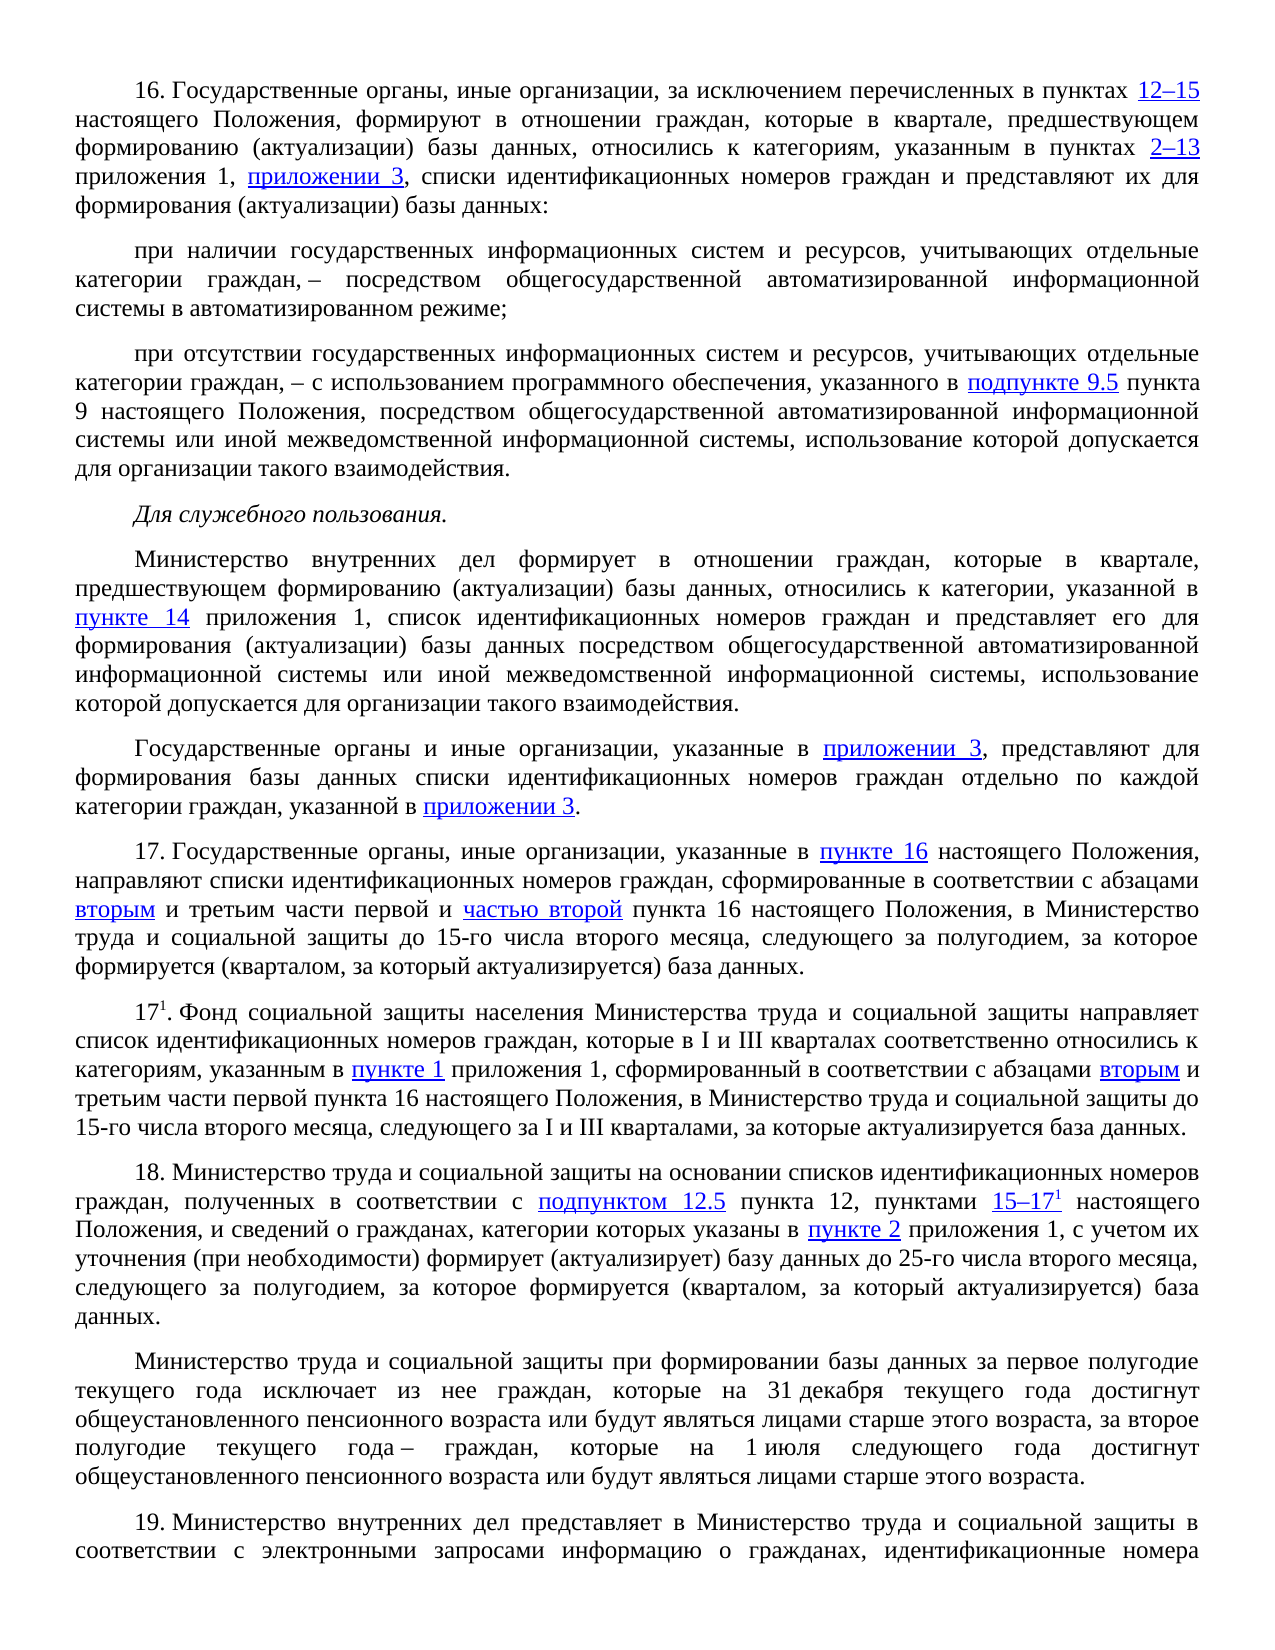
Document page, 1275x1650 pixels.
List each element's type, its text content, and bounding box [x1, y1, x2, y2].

text 17. Государственные органы, иные организации, указанные в пункте 16 настоящего Положения, направляют списки идентификационных номеров граждан, сформированные в соответствии с абзацами вторым и третьим части первой и частью второй пункта 16 настоящего Положения, в Министерство труда и социальной защиты до 15-го числа второго месяца, следующего за полугодием, за которое формируется (кварталом, за который актуализируется) база данных. [75, 836, 1200, 980]
text при наличии государственных информационных систем и ресурсов, учитывающих отдельные категории граждан, – посредством общегосударственной автоматизированной информационной системы в автоматизированном режиме; [75, 235, 1200, 322]
text при отсутствии государственных информационных систем и ресурсов, учитывающих отдельные категории граждан, – с использованием программного обеспечения, указанного в подпункте 9.5 пункта 9 настоящего Положения, посредством общегосударственной автоматизированной информационной системы или иной межведомственной информационной системы, использование которой допускается для организации такого взаимодействия. [75, 338, 1200, 482]
text 171. Фонд социальной защиты населения Министерства труда и социальной защиты направляет список идентификационных номеров граждан, которые в I и III кварталах соответственно относились к категориям, указанным в пункте 1 приложения 1, сформированный в соответствии с абзацами вторым и третьим части первой пункта 16 настоящего Положения, в Министерство труда и социальной защиты до 15-го числа второго месяца, следующего за I и III кварталами, за которые актуализируется база данных. [75, 997, 1200, 1140]
text Государственные органы и иные организации, указанные в приложении 3, представляют для формирования базы данных списки идентификационных номеров граждан отдельно по каждой категории граждан, указанной в приложении 3. [75, 733, 1200, 819]
text Министерство труда и социальной защиты при формировании базы данных за первое полугодие текущего года исключает из нее граждан, которые на 31 декабря текущего года достигнут общеустановленного пенсионного возраста или будут являться лицами старше этого возраста, за второе полугодие текущего года – граждан, которые на 1 июля следующего года достигнут общеустановленного пенсионного возраста или будут являться лицами старше этого возраста. [75, 1346, 1200, 1490]
text 18. Министерство труда и социальной защиты на основании списков идентификационных номеров граждан, полученных в соответствии с подпунктом 12.5 пункта 12, пунктами 15–171 настоящего Положения, и сведений о гражданах, категории которых указаны в пункте 2 приложения 1, с учетом их уточнения (при необходимости) формирует (актуализирует) базу данных до 25-го числа второго месяца, следующего за полугодием, за которое формируется (кварталом, за который актуализируется) база данных. [75, 1157, 1200, 1329]
text Министерство внутренних дел формирует в отношении граждан, которые в квартале, предшествующем формированию (актуализации) базы данных, относились к категории, указанной в пункте 14 приложения 1, список идентификационных номеров граждан и представляет его для формирования (актуализации) базы данных посредством общегосударственной автоматизированной информационной системы или иной межведомственной информационной системы, использование которой допускается для организации такого взаимодействия. [75, 544, 1200, 717]
text Для служебного пользования. [75, 499, 1200, 527]
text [75, 1507, 1200, 1564]
text 16. Государственные органы, иные организации, за исключением перечисленных в пунктах 12–15 настоящего Положения, формируют в отношении граждан, которые в квартале, предшествующем формированию (актуализации) базы данных, относились к категориям, указанным в пунктах 2–13 приложения 1, приложении 3, списки идентификационных номеров граждан и представляют их для формирования (актуализации) базы данных: [75, 75, 1200, 219]
